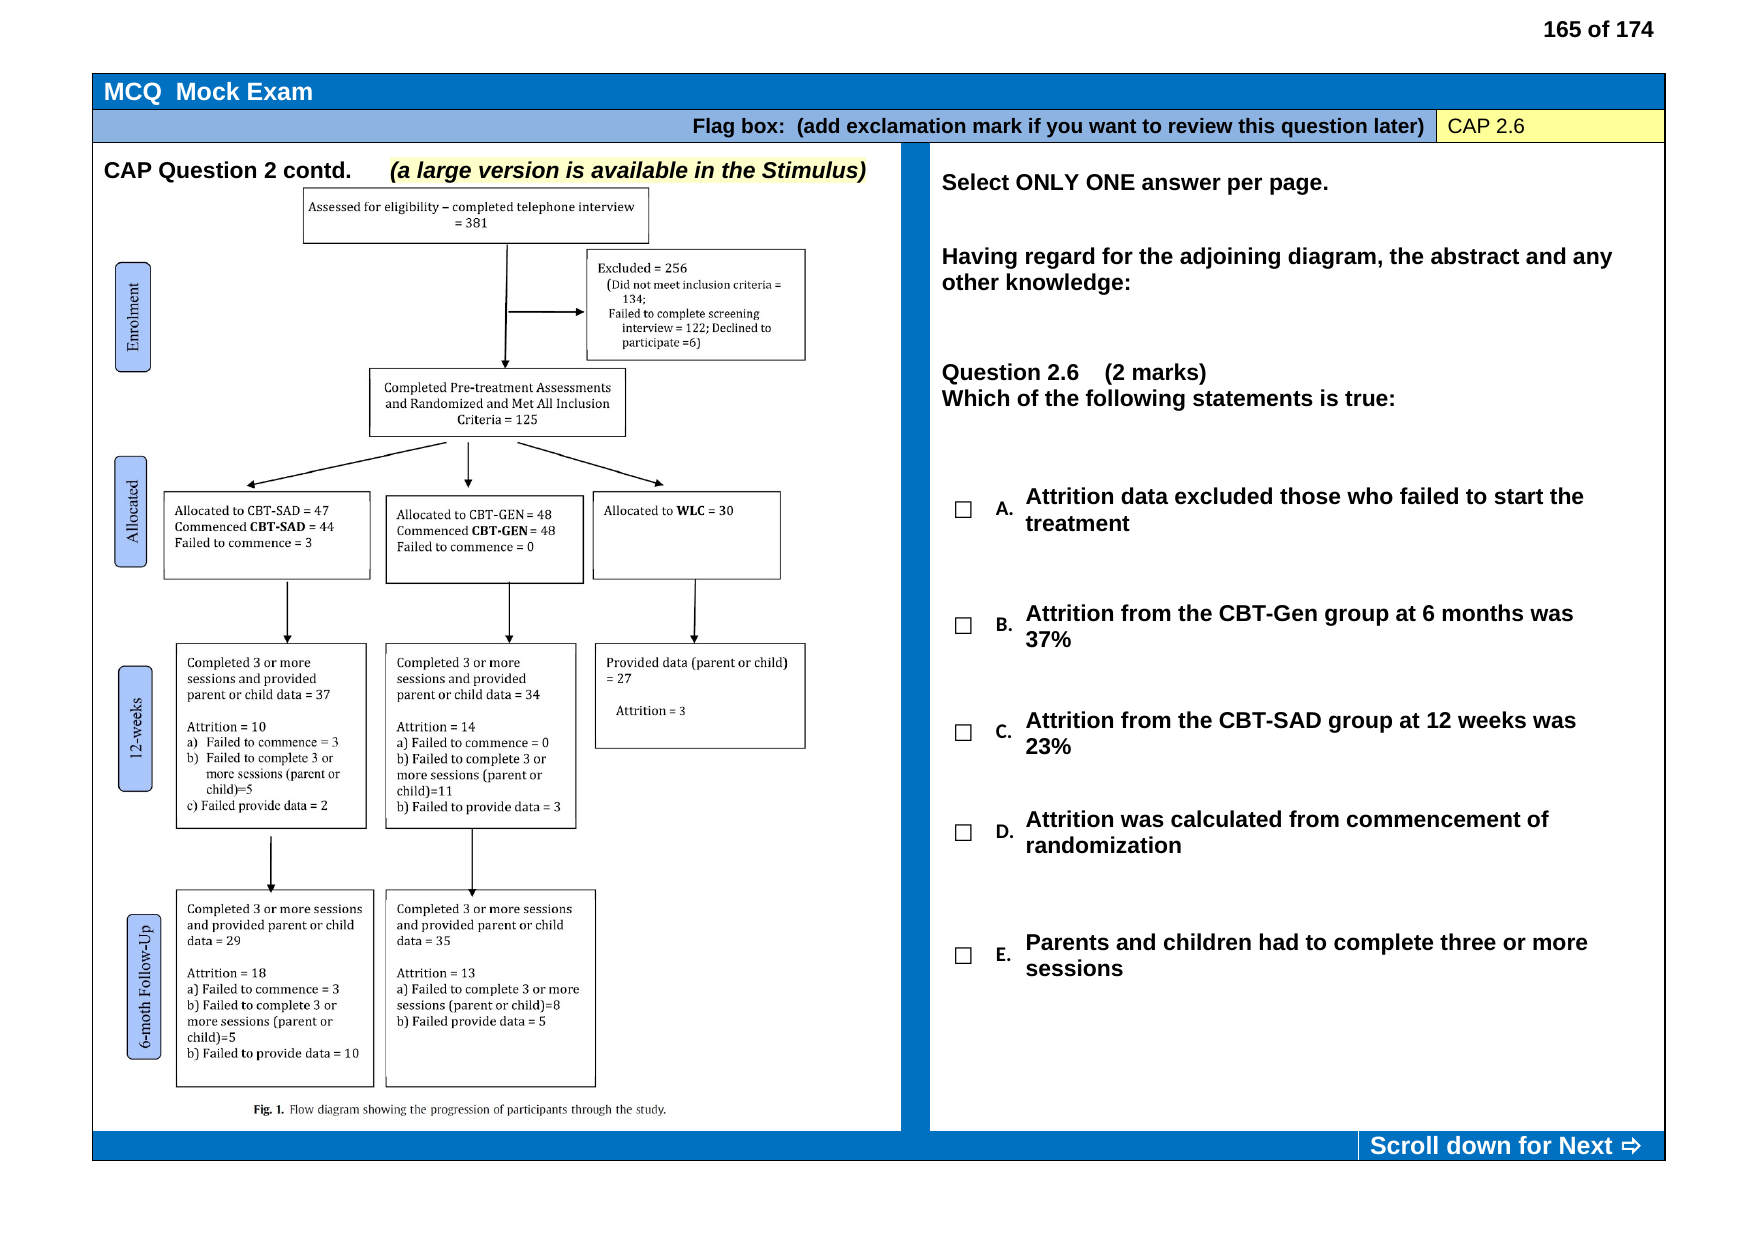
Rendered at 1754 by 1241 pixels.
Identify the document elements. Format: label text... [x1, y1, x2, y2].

table_header MCQ Mock Exam [93, 74, 1664, 109]
table_cell CAP 2.6 [1437, 110, 1664, 142]
table_cell Select ONLY ONE answer per page. Having regard for the adjoining diagram, the abstract and any other knowledge: Question 2.6 (2 marks) Which of the following statements is true: [930, 143, 1664, 1131]
table_cell CAP Question 2 contd. (a large version is available in the Stimulus) [93, 143, 901, 1131]
table_cell [901, 143, 930, 1131]
picture [103, 183, 832, 1128]
table_cell Flag box: (add exclamation mark if you want to review this question later) [93, 110, 1436, 142]
table_cell Scroll down for Next [1359, 1131, 1664, 1160]
table_cell [93, 1131, 1358, 1160]
